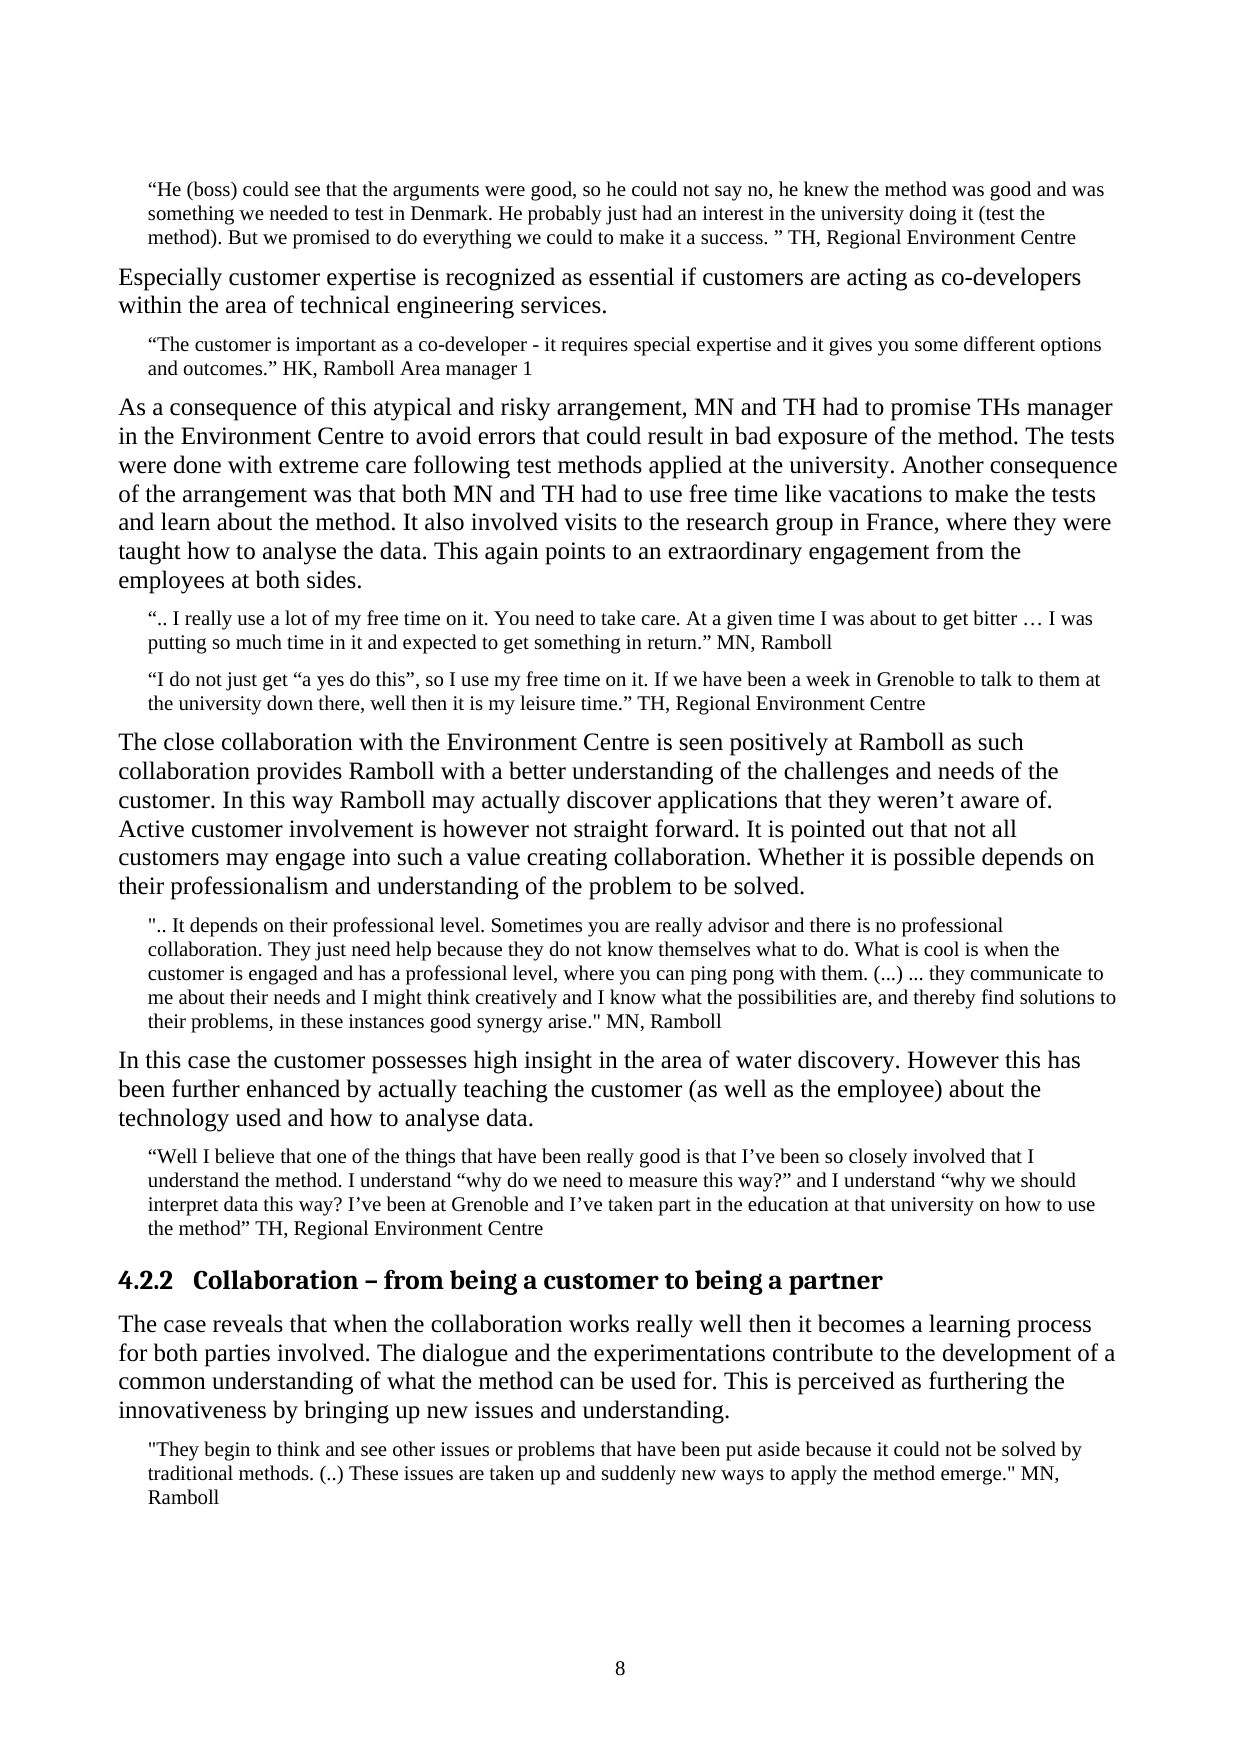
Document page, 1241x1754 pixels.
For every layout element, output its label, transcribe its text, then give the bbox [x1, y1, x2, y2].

text “Well I believe that one of the things that have been really good is that I’ve been so closely involved that I understand the method. I understand “why do we need to measure this way?” and I understand “why we should interpret data this way? I’ve been at Grenoble and I’ve taken part in the education at that university on how to use the method” TH, Regional Environment Centre [148, 1144, 1122, 1240]
text Collaboration – from being a customer to being a partner [118, 1265, 1122, 1296]
text The case reveals that when the collaboration works really well then it becomes a learning process for both parties involved. The dialogue and the experimentations contribute to the development of a common understanding of what the method can be used for. This is perceived as furthering the innovativeness by bringing up new issues and understanding. [118, 1309, 1122, 1424]
text As a consequence of this atypical and risky arrangement, MN and TH had to promise THs manager in the Environment Centre to avoid errors that could result in bad exposure of the method. The tests were done with extreme care following test methods applied at the university. Another consequence of the arrangement was that both MN and TH had to use free time like vacations to make the tests and learn about the method. It also involved visits to the research group in France, where they were taught how to analyse the data. This again points to an extraordinary engagement from the employees at both sides. [118, 392, 1122, 594]
text “I do not just get “a yes do this”, so I use my free time on it. If we have been a week in Grenoble to talk to them at the university down there, well then it is my leisure time.” TH, Regional Environment Centre [148, 667, 1122, 715]
text In this case the customer possesses high insight in the area of water discovery. However this has been further enhanced by actually teaching the customer (as well as the employee) about the technology used and how to analyse data. [118, 1045, 1122, 1132]
text "They begin to think and see other issues or problems that have been put aside because it could not be solved by traditional methods. (..) These issues are taken up and suddenly new ways to apply the method emerge." MN, Ramboll [148, 1436, 1122, 1509]
text Active customer involvement is however not straight forward. It is pointed out that not all customers may engage into such a value creating collaboration. Whether it is possible depends on their professionalism and understanding of the problem to be solved. [118, 814, 1122, 900]
text Especially customer expertise is recognized as essential if customers are acting as co-developers within the area of technical engineering services. [118, 262, 1122, 319]
text “He (boss) could see that the arguments were good, so he could not say no, he knew the method was good and was something we needed to test in Denmark. He probably just had an interest in the university doing it (test the method). But we promised to do everything we could to make it a success. ” TH, Regional Environment Centre [148, 177, 1122, 249]
text The close collaboration with the Environment Centre is seen positively at Ramboll as such collaboration provides Ramboll with a better understanding of the challenges and needs of the customer. In this way Ramboll may actually discover applications that they weren’t aware of. [118, 727, 1122, 814]
text “The customer is important as a co-developer - it requires special expertise and it gives you some different options and outcomes.” HK, Ramboll Area manager 1 [533, 332, 1122, 380]
text ".. It depends on their professional level. Sometimes you are really advisor and there is no professional collaboration. They just need help because they do not know themselves what to do. What is cool is when the customer is engaged and has a professional level, where you can ping pong with them. (...) ... they communicate to me about their needs and I might think creatively and I know what the possibilities are, and thereby find solutions to their problems, in these instances good synergy arise." MN, Ramboll [148, 912, 1122, 1033]
text “.. I really use a lot of my free time on it. You need to take care. At a given time I was about to get bitter … I was putting so much time in it and expected to get something in return.” MN, Ramboll [148, 606, 1122, 654]
